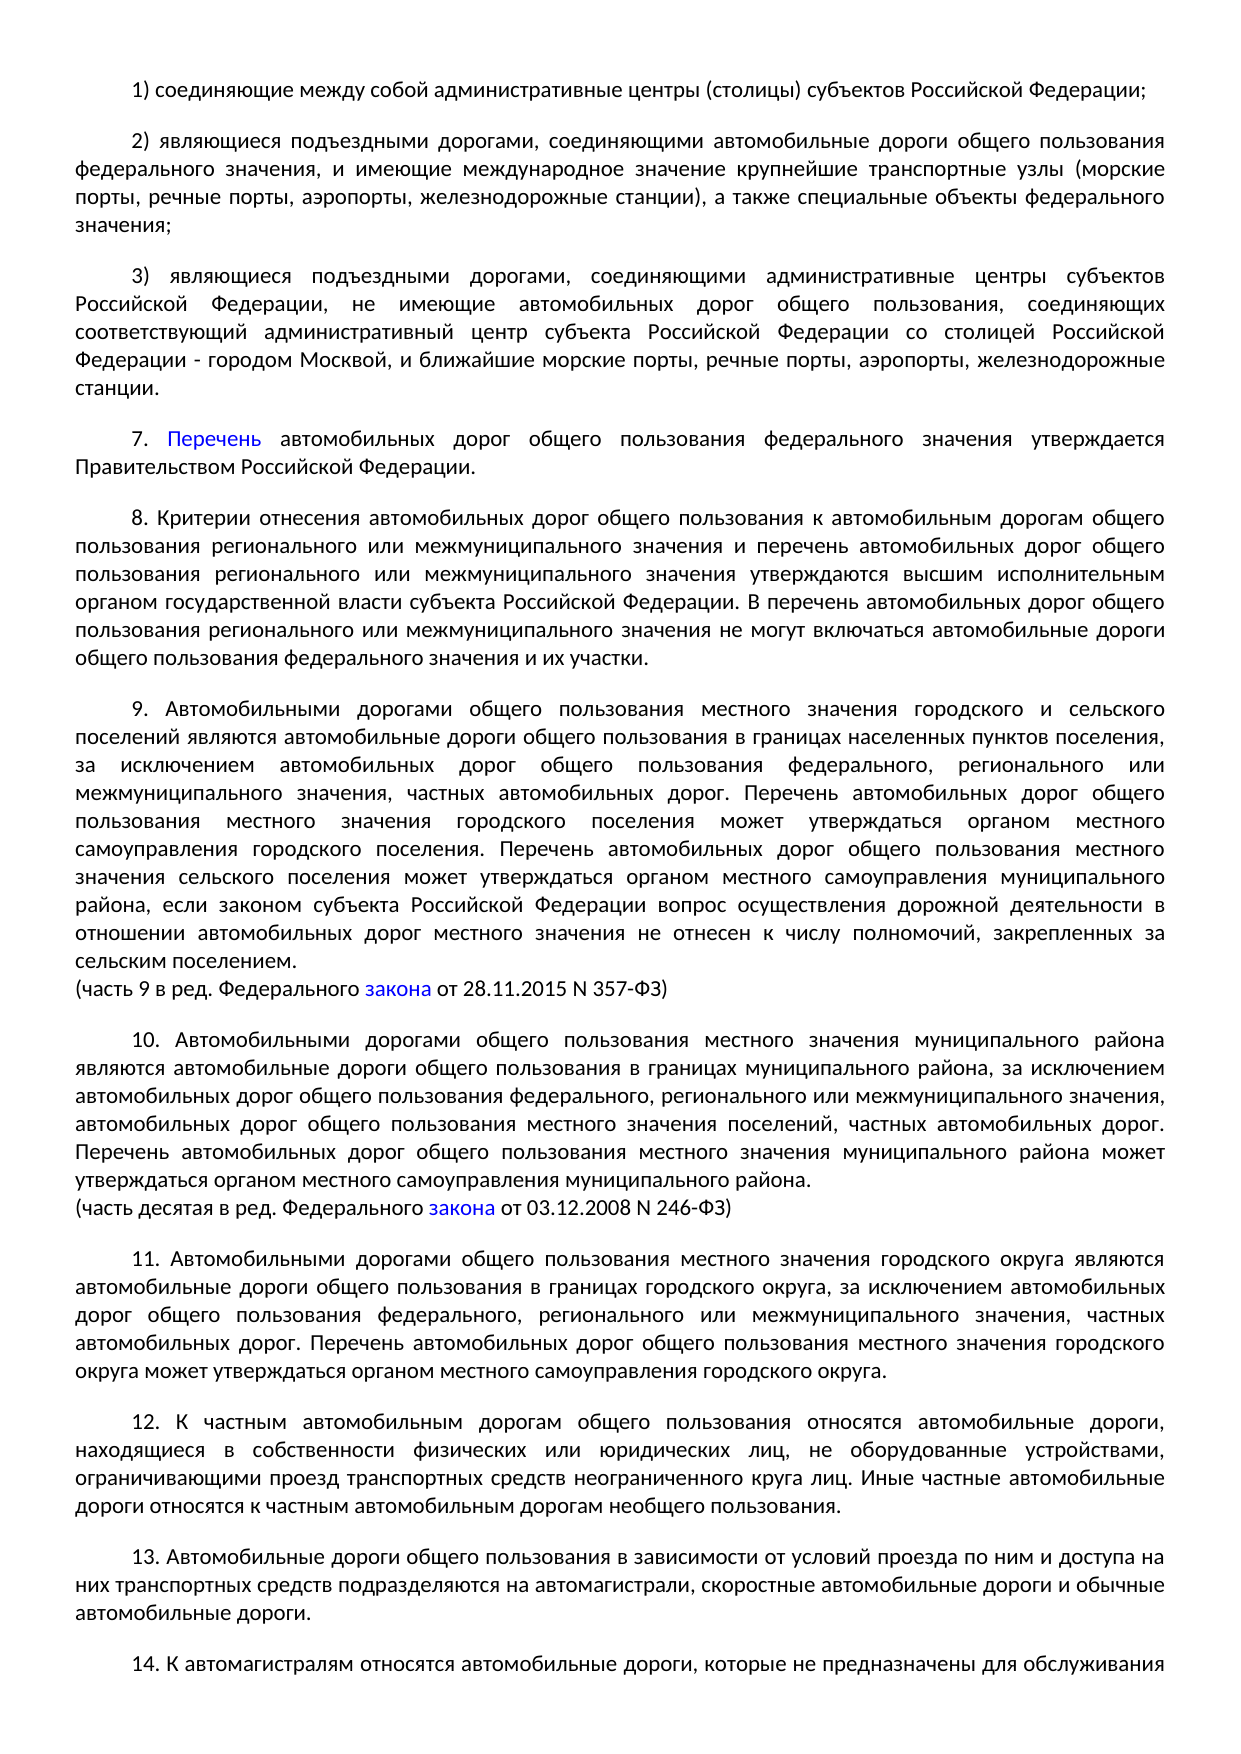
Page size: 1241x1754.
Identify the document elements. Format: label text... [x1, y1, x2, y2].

text 1) соединяющие между собой административные центры (столицы) субъектов Российской Федерации; [75, 75, 1165, 103]
text (часть десятая в ред. Федерального закона от 03.12.2008 N 246-ФЗ) [75, 1193, 1165, 1221]
text 11. Автомобильными дорогами общего пользования местного значения городского округа являются автомобильные дороги общего пользования в границах городского округа, за исключением автомобильных дорог общего пользования федерального, регионального или межмуниципального значения, частных автомобильных дорог. Перечень автомобильных дорог общего пользования местного значения городского округа может утверждаться органом местного самоуправления городского округа. [75, 1244, 1165, 1384]
text 10. Автомобильными дорогами общего пользования местного значения муниципального района являются автомобильные дороги общего пользования в границах муниципального района, за исключением автомобильных дорог общего пользования федерального, регионального или межмуниципального значения, автомобильных дорог общего пользования местного значения поселений, частных автомобильных дорог. Перечень автомобильных дорог общего пользования местного значения муниципального района может утверждаться органом местного самоуправления муниципального района. [75, 1025, 1165, 1193]
text 2) являющиеся подъездными дорогами, соединяющими автомобильные дороги общего пользования федерального значения, и имеющие международное значение крупнейшие транспортные узлы (морские порты, речные порты, аэропорты, железнодорожные станции), а также специальные объекты федерального значения; [75, 126, 1165, 238]
text 12. К частным автомобильным дорогам общего пользования относятся автомобильные дороги, находящиеся в собственности физических или юридических лиц, не оборудованные устройствами, ограничивающими проезд транспортных средств неограниченного круга лиц. Иные частные автомобильные дороги относятся к частным автомобильным дорогам необщего пользования. [75, 1407, 1165, 1519]
text 3) являющиеся подъездными дорогами, соединяющими административные центры субъектов Российской Федерации, не имеющие автомобильных дорог общего пользования, соединяющих соответствующий административный центр субъекта Российской Федерации со столицей Российской Федерации - городом Москвой, и ближайшие морские порты, речные порты, аэропорты, железнодорожные станции. [75, 261, 1165, 401]
text 8. Критерии отнесения автомобильных дорог общего пользования к автомобильным дорогам общего пользования регионального или межмуниципального значения и перечень автомобильных дорог общего пользования регионального или межмуниципального значения утверждаются высшим исполнительным органом государственной власти субъекта Российской Федерации. В перечень автомобильных дорог общего пользования регионального или межмуниципального значения не могут включаться автомобильные дороги общего пользования федерального значения и их участки. [75, 503, 1165, 671]
text 13. Автомобильные дороги общего пользования в зависимости от условий проезда по ним и доступа на них транспортных средств подразделяются на автомагистрали, скоростные автомобильные дороги и обычные автомобильные дороги. [75, 1542, 1165, 1626]
text 9. Автомобильными дорогами общего пользования местного значения городского и сельского поселений являются автомобильные дороги общего пользования в границах населенных пунктов поселения, за исключением автомобильных дорог общего пользования федерального, регионального или межмуниципального значения, частных автомобильных дорог. Перечень автомобильных дорог общего пользования местного значения городского поселения может утверждаться органом местного самоуправления городского поселения. Перечень автомобильных дорог общего пользования местного значения сельского поселения может утверждаться органом местного самоуправления муниципального района, если законом субъекта Российской Федерации вопрос осуществления дорожной деятельности в отношении автомобильных дорог местного значения не отнесен к числу полномочий, закрепленных за сельским поселением. [75, 694, 1165, 974]
text 7. Перечень автомобильных дорог общего пользования федерального значения утверждается Правительством Российской Федерации. [75, 424, 1165, 480]
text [75, 1649, 1165, 1677]
text (часть 9 в ред. Федерального закона от 28.11.2015 N 357-ФЗ) [75, 974, 1165, 1002]
